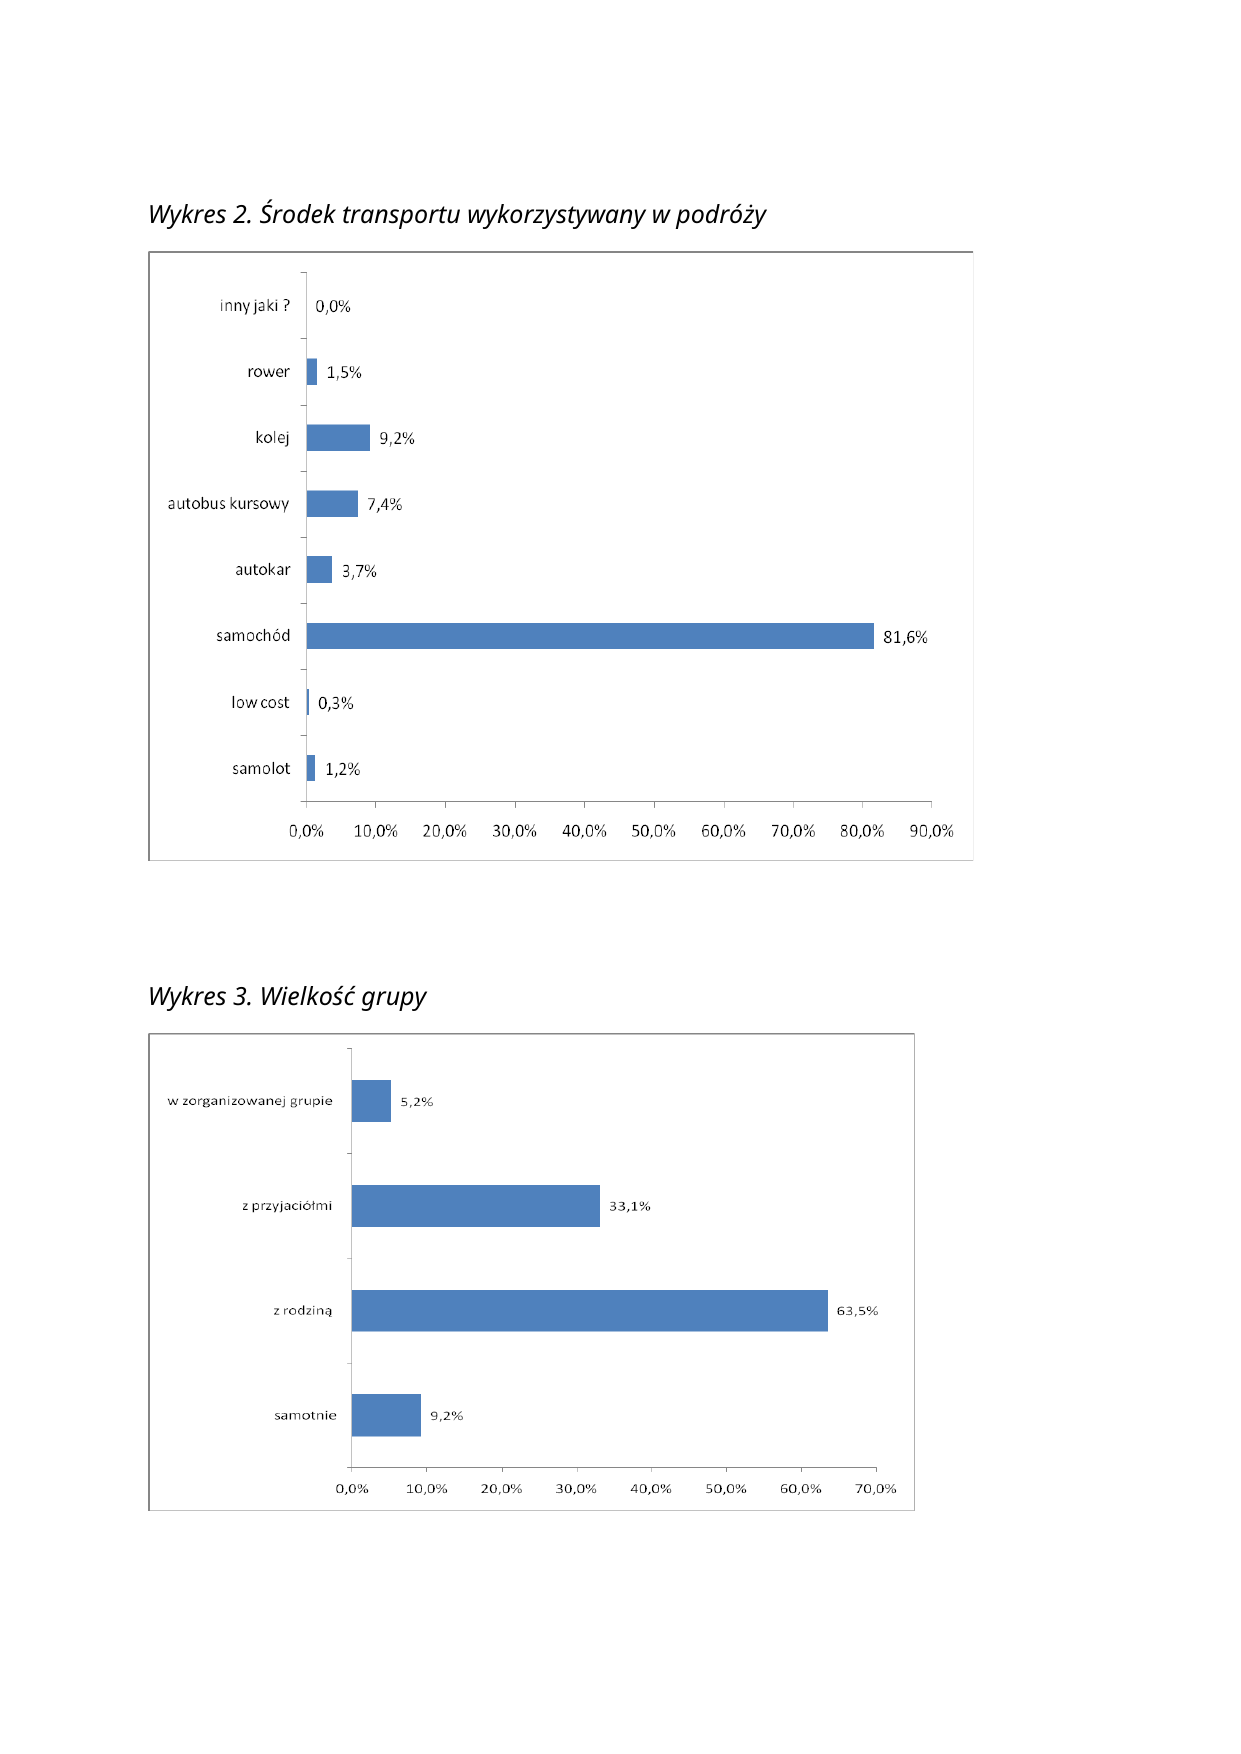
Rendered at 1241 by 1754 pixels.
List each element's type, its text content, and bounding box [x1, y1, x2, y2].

picture [147, 1033, 915, 1511]
text Wykres 3. Wielkość grupy [148, 979, 1093, 1013]
text Wykres 2. Środek transportu wykorzystywany w podróży [148, 196, 1093, 231]
picture [147, 251, 974, 861]
